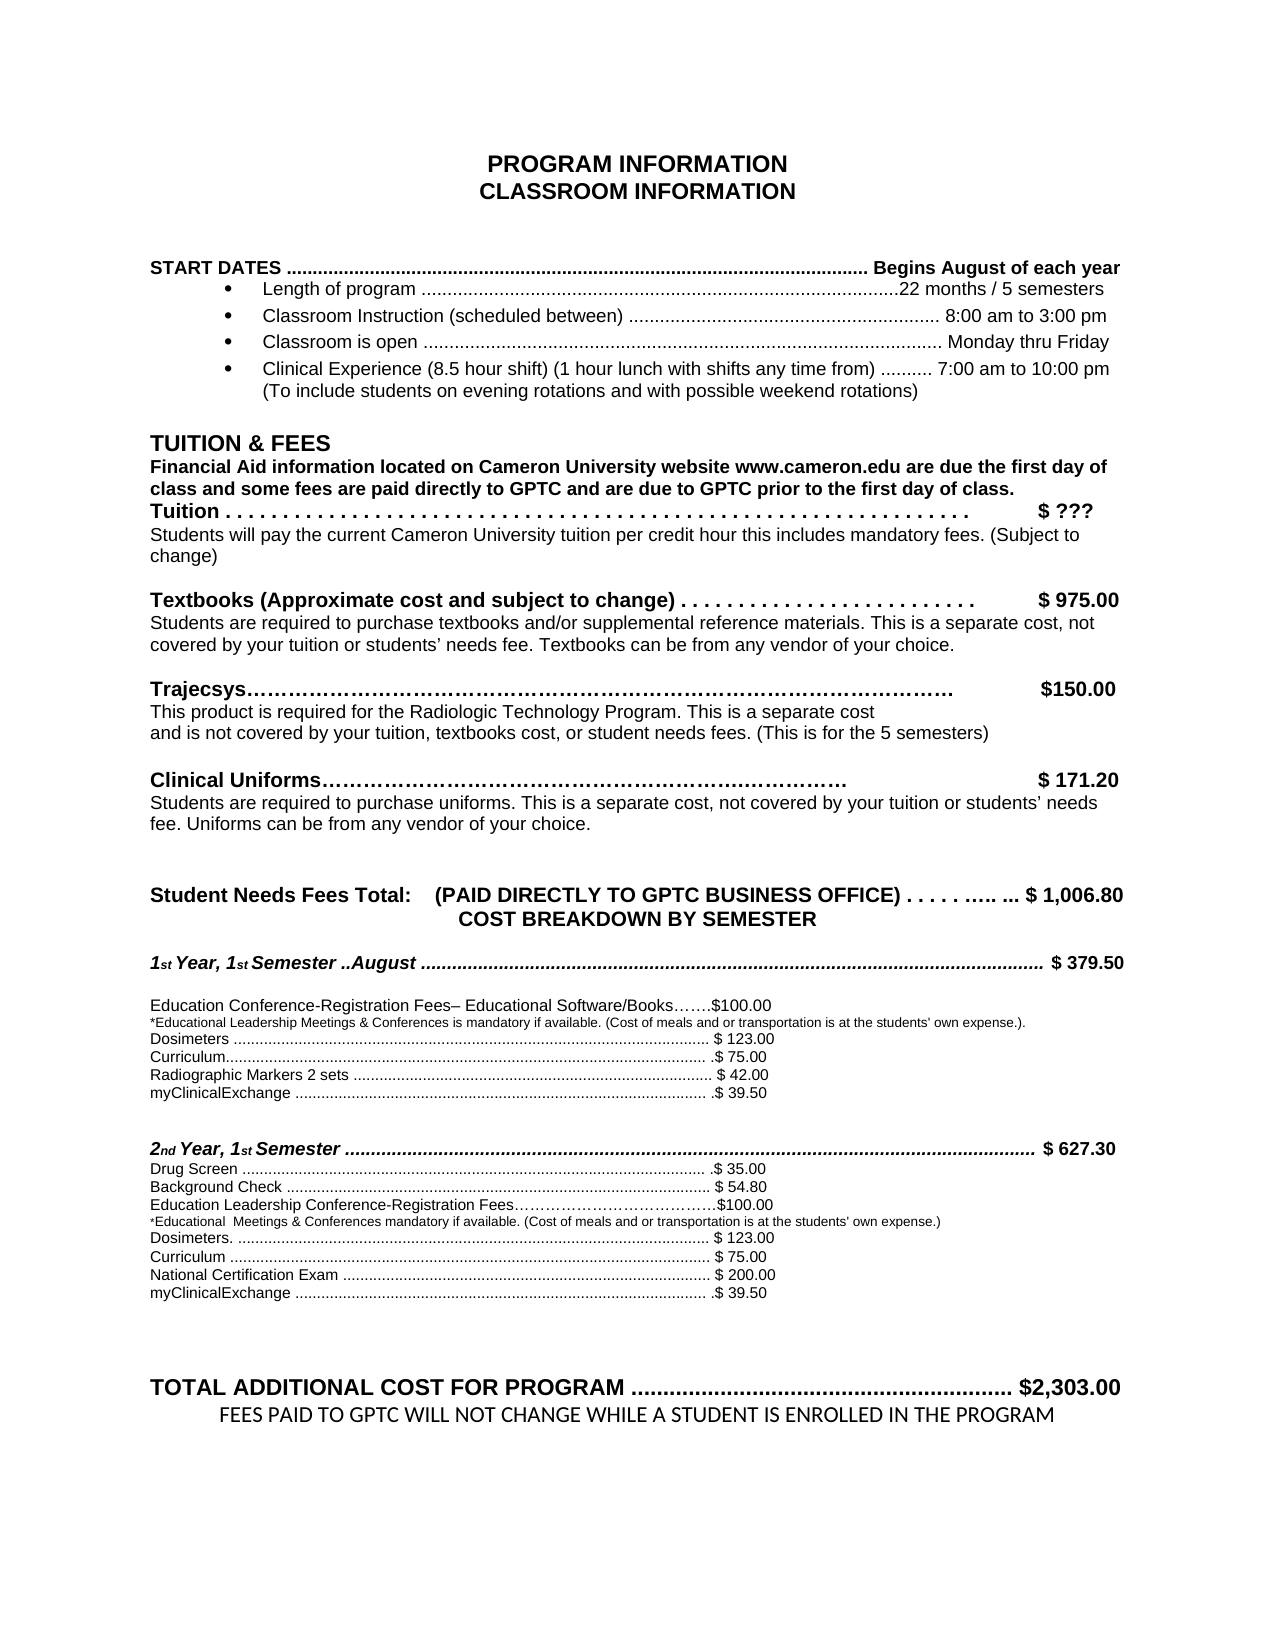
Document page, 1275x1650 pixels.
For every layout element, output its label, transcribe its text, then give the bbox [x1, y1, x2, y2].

list Clinical Experience (8.5 hour shift) (1 hour lunch with shifts any time from) .......... 7:00 am to 10:00 pm [225, 358, 1125, 379]
text Curriculum ............................................................................................................... $ 75.00 [150, 1247, 1125, 1265]
text myClinicalExchange ............................................................................................... .$ 39.50 [150, 1084, 1125, 1102]
text Dosimeters .............................................................................................................. $ 123.00 [150, 1030, 1125, 1048]
text Students will pay the current Cameron University tuition per credit hour this includes mandatory fees. (Subject to change) [150, 523, 1125, 566]
text Clinical Uniforms…………………………………………………….…………… $ 171.20 [150, 768, 1125, 792]
text TOTAL ADDITIONAL COST FOR PROGRAM ............................................................ $2,303.00 [150, 1373, 1125, 1400]
text Financial Aid information located on Cameron University website www.cameron.edu are due the first day of class and some fees are paid directly to GPTC and are due to GPTC prior to the first day of class. [150, 456, 1125, 499]
text myClinicalExchange ............................................................................................... .$ 39.50 [150, 1283, 1125, 1301]
text and is not covered by your tuition, textbooks cost, or student needs fees. (This is for the 5 semesters) [150, 722, 1125, 744]
text PROGRAM INFORMATION [150, 150, 1125, 178]
text Students are required to purchase uniforms. This is a separate cost, not covered by your tuition or students’ needs fee. Uniforms can be from any vendor of your choice. [150, 792, 1125, 835]
text Trajecsys………………………………………………………………………………………… $150.00 [150, 677, 1125, 701]
text This product is required for the Radiologic Technology Program. This is a separate cost [150, 701, 1125, 722]
text Students are required to purchase textbooks and/or supplemental reference materials. This is a separate cost, not covered by your tuition or students’ needs fee. Textbooks can be from any vendor of your choice. [150, 612, 1125, 655]
text 1st Year, 1st Semester ..August ........................................................................................................................ $ 379.50 [150, 952, 1125, 974]
text *Educational Leadership Meetings & Conferences is mandatory if available. (Cost of meals and or transportation is at the students' own expense.). [150, 1014, 1125, 1030]
list Length of program ............................................................................................22 months / 5 semesters [225, 278, 1125, 300]
text COST BREAKDOWN BY SEMESTER [150, 907, 1125, 931]
text Education Leadership Conference-Registration Fees…………………………………$100.00 [150, 1196, 1125, 1214]
text National Certification Exam ..................................................................................... $ 200.00 [150, 1265, 1125, 1283]
text Curriculum............................................................................................................... .$ 75.00 [150, 1048, 1125, 1066]
list Classroom Instruction (scheduled between) ............................................................ 8:00 am to 3:00 pm [225, 305, 1125, 326]
text START DATES ................................................................................................................ Begins August of each year [150, 257, 1125, 278]
text FEES PAID TO GPTC WILL NOT CHANGE WHILE A STUDENT IS ENROLLED IN THE PROGRAM [150, 1400, 1125, 1428]
text *Educational Meetings & Conferences mandatory if available. (Cost of meals and or transportation is at the students' own expense.) [150, 1214, 1125, 1229]
text TUITION & FEES [150, 430, 1125, 456]
text Dosimeters. ............................................................................................................. $ 123.00 [150, 1229, 1125, 1247]
text Radiographic Markers 2 sets ................................................................................... $ 42.00 [150, 1066, 1125, 1084]
list Classroom is open .................................................................................................... Monday thru Friday [225, 331, 1125, 353]
text Student Needs Fees Total: (PAID DIRECTLY TO GPTC BUSINESS OFFICE) . . . . . ….. ... $ 1,006.80 [150, 883, 1125, 907]
text (To include students on evening rotations and with possible weekend rotations) [262, 379, 1125, 401]
text Drug Screen ........................................................................................................... .$ 35.00 [150, 1160, 1125, 1178]
text Tuition . . . . . . . . . . . . . . . . . . . . . . . . . . . . . . . . . . . . . . . . . . . . . . . . . . . . . . . . . . . . . . . . . $ ??? [150, 499, 1125, 523]
text 2nd Year, 1st Semester ..................................................................................................................................... $ 627.30 [150, 1138, 1125, 1160]
text CLASSROOM INFORMATION [150, 178, 1125, 204]
text Background Check .................................................................................................. $ 54.80 [150, 1178, 1125, 1196]
text Education Conference-Registration Fees– Educational Software/Books…….$100.00 [150, 995, 1125, 1014]
text Textbooks (Approximate cost and subject to change) . . . . . . . . . . . . . . . . . . . . . . . . . . $ 975.00 [150, 588, 1125, 612]
